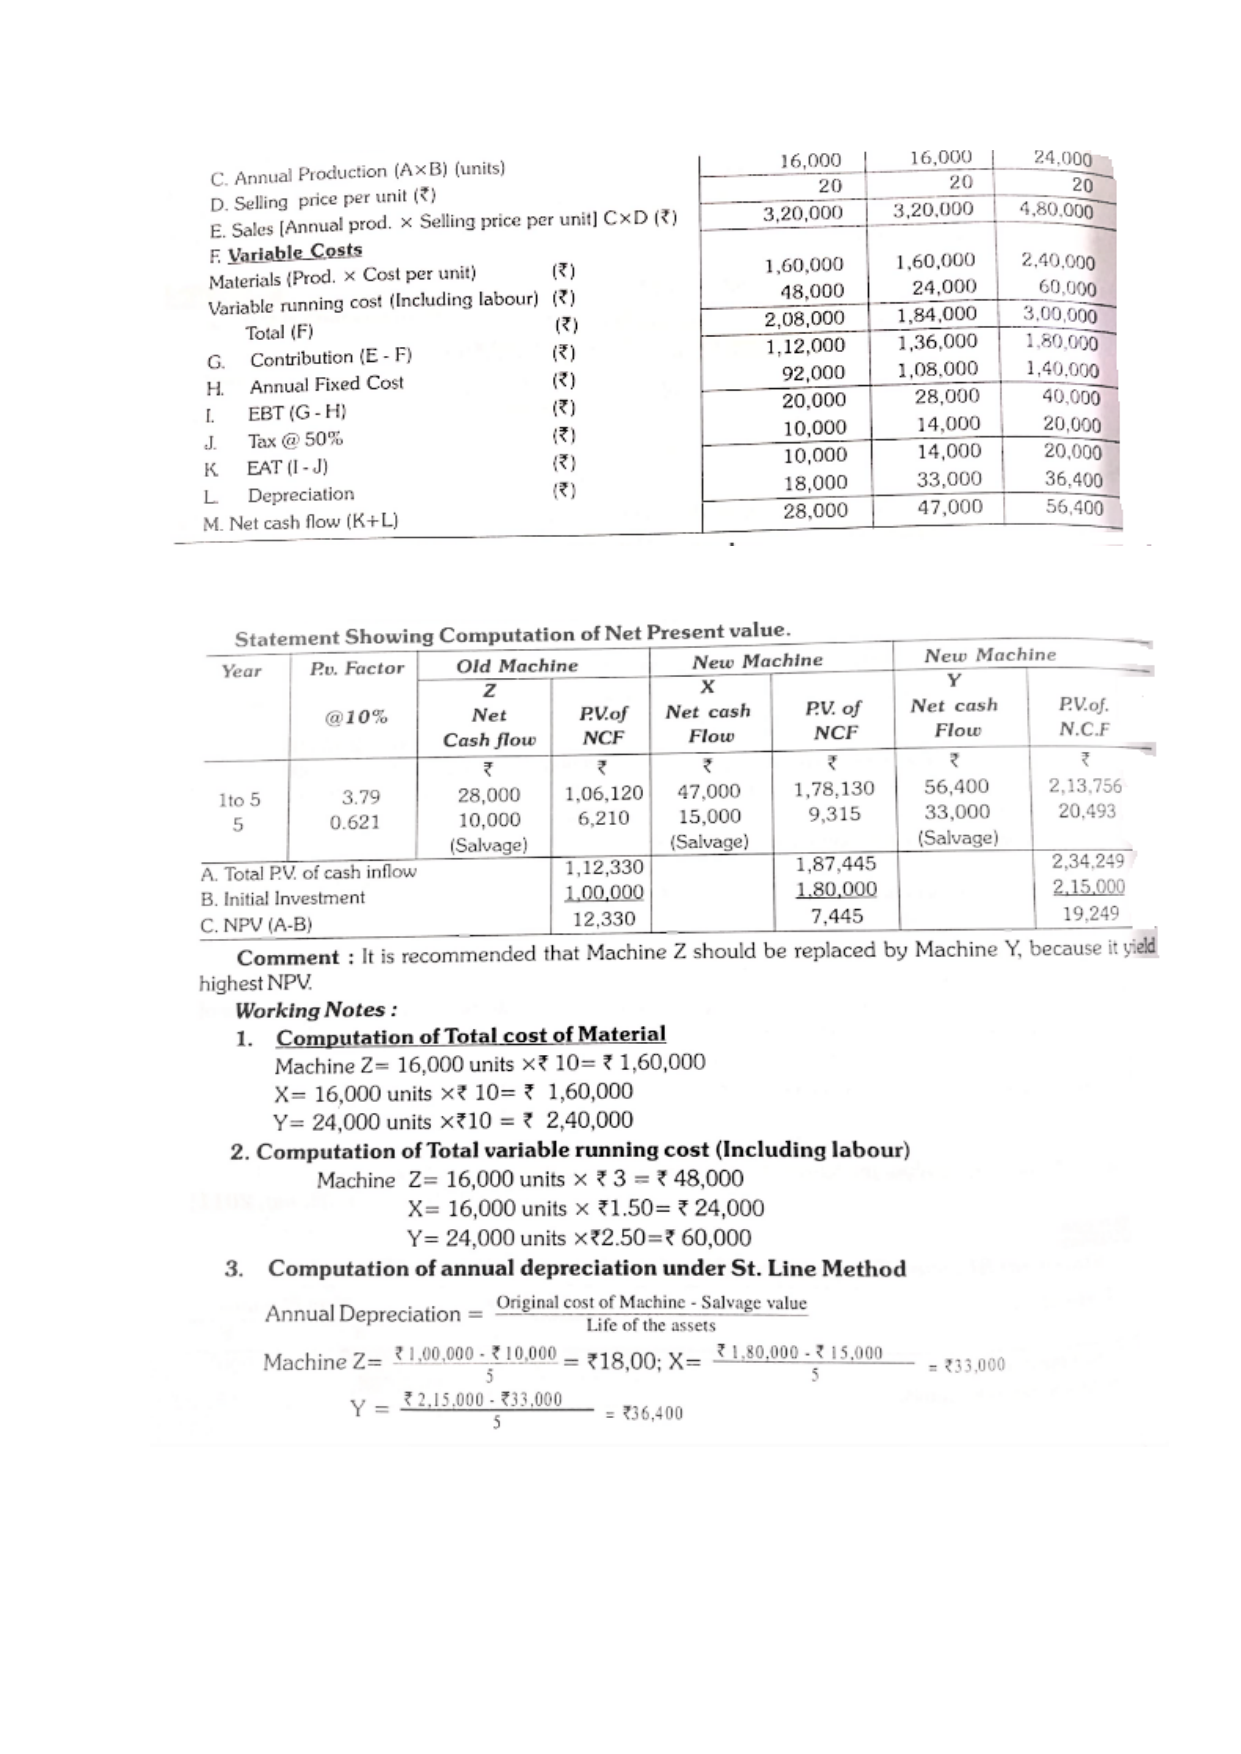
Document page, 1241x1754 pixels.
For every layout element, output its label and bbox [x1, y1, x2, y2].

picture [150, 619, 1169, 1447]
picture [150, 150, 1152, 546]
